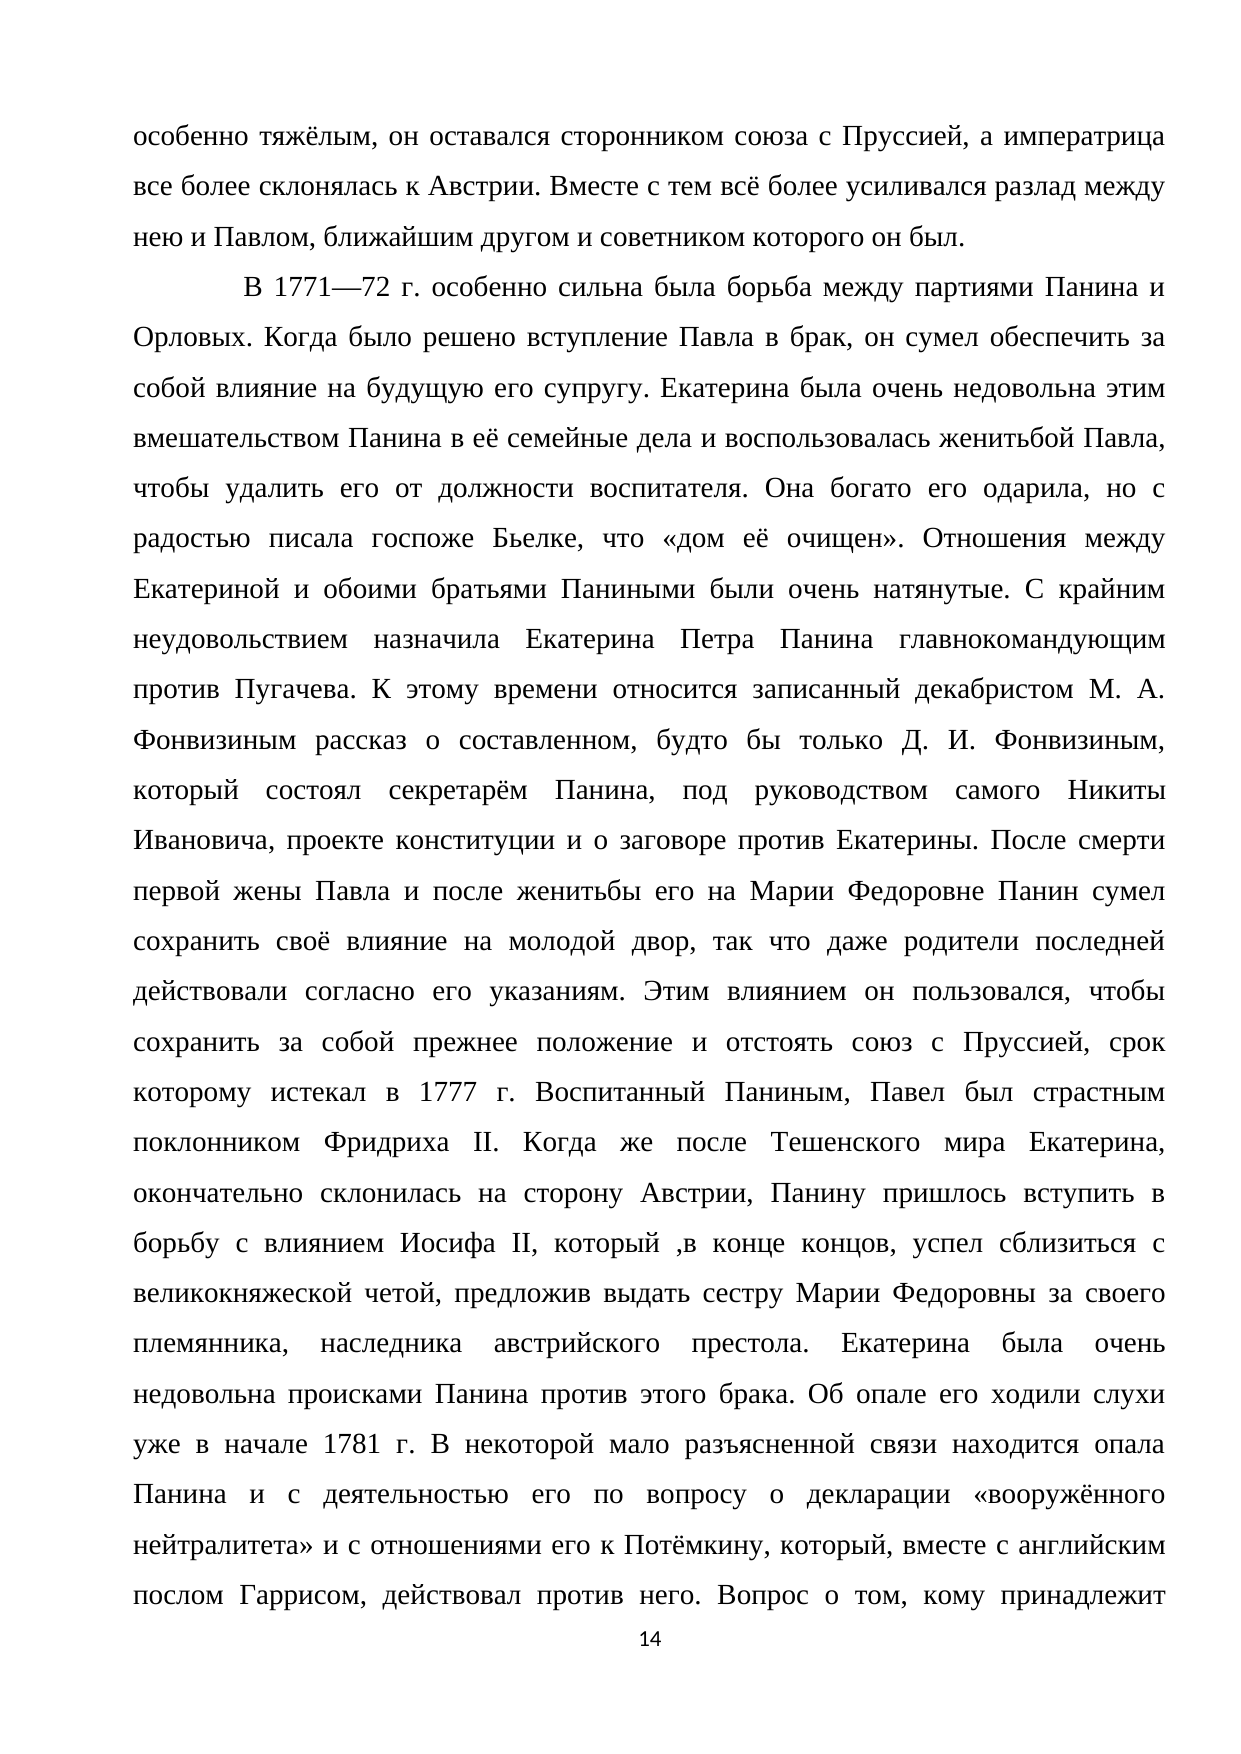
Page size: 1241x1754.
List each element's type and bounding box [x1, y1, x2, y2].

text [133, 118, 1167, 252]
text [133, 269, 1167, 1611]
